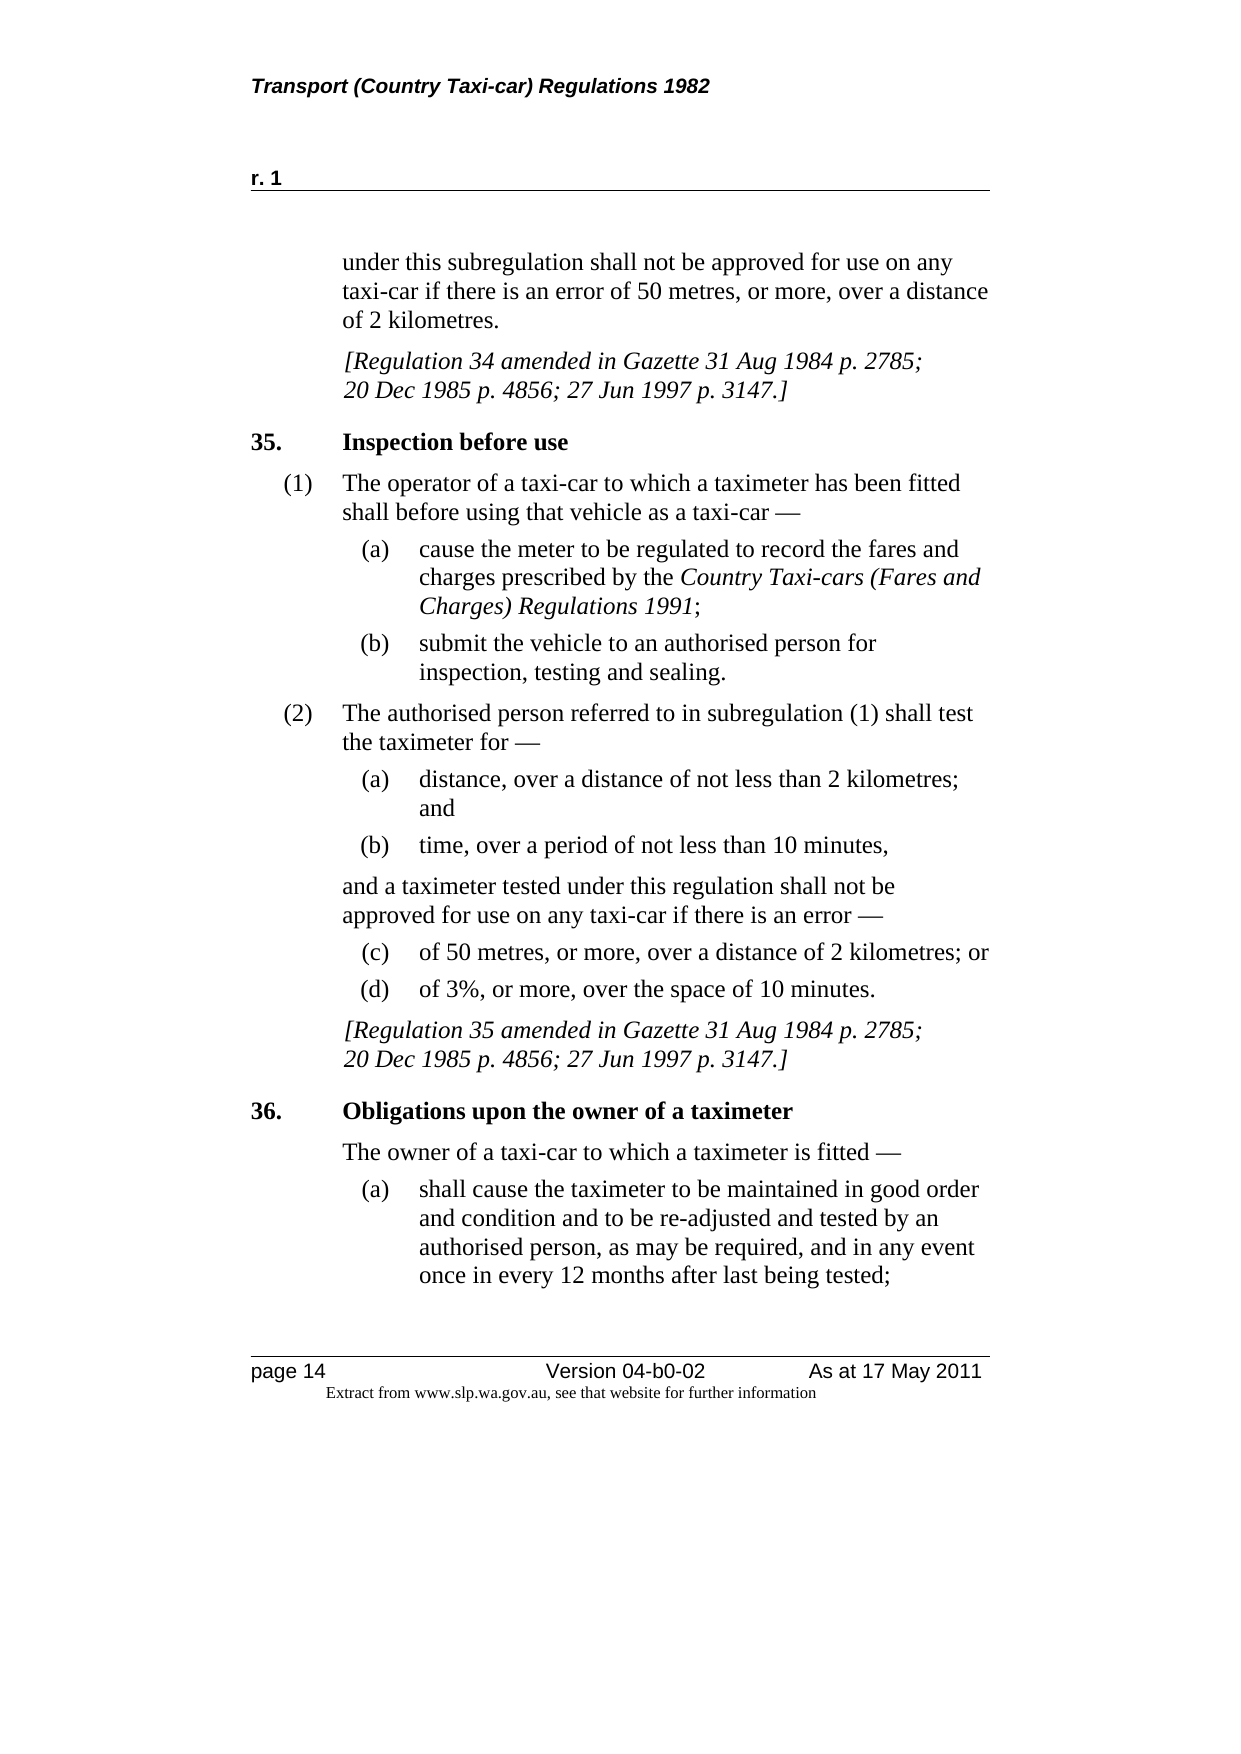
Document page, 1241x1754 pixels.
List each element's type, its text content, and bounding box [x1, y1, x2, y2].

subtitle 35. Inspection before use [251, 427, 990, 455]
text (d) of 3%, or more, over the space of 10 minutes. [251, 974, 990, 1003]
text (a) distance, over a distance of not less than 2 kilometres; and [251, 764, 990, 822]
text [Regulation 34 amended in Gazette 31 Aug 1984 p. 2785; 20 Dec 1985 p. 4856; 27 Jun 1997 p. 3147.] [251, 346, 990, 404]
text (b) time, over a period of not less than 10 minutes, [251, 830, 990, 859]
text (a) cause the meter to be regulated to record the fares and charges prescribed by the Country Taxi-cars (Fares and Charges) Regulations 1991; [251, 534, 990, 620]
text (b) submit the vehicle to an authorised person for inspection, testing and sealing. [251, 628, 990, 686]
text (1) The operator of a taxi-car to which a taximeter has been fitted shall before using that vehicle as a taxi-car — [251, 468, 990, 525]
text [251, 247, 990, 334]
text The owner of a taxi-car to which a taximeter is fitted — [251, 1137, 990, 1166]
text (a) shall cause the taximeter to be maintained in good order and condition and to be re-adjusted and tested by an authorised person, as may be required, and in any event once in every 12 months after last being tested; [251, 1174, 990, 1289]
text (2) The authorised person referred to in subregulation (1) shall test the taximeter for — [251, 698, 990, 756]
subtitle 36. Obligations upon the owner of a taximeter [251, 1096, 990, 1124]
text (c) of 50 metres, or more, over a distance of 2 kilometres; or [251, 937, 990, 966]
text and a taximeter tested under this regulation shall not be approved for use on any taxi-car if there is an error — [251, 871, 990, 929]
text [Regulation 35 amended in Gazette 31 Aug 1984 p. 2785; 20 Dec 1985 p. 4856; 27 Jun 1997 p. 3147.] [251, 1015, 990, 1073]
